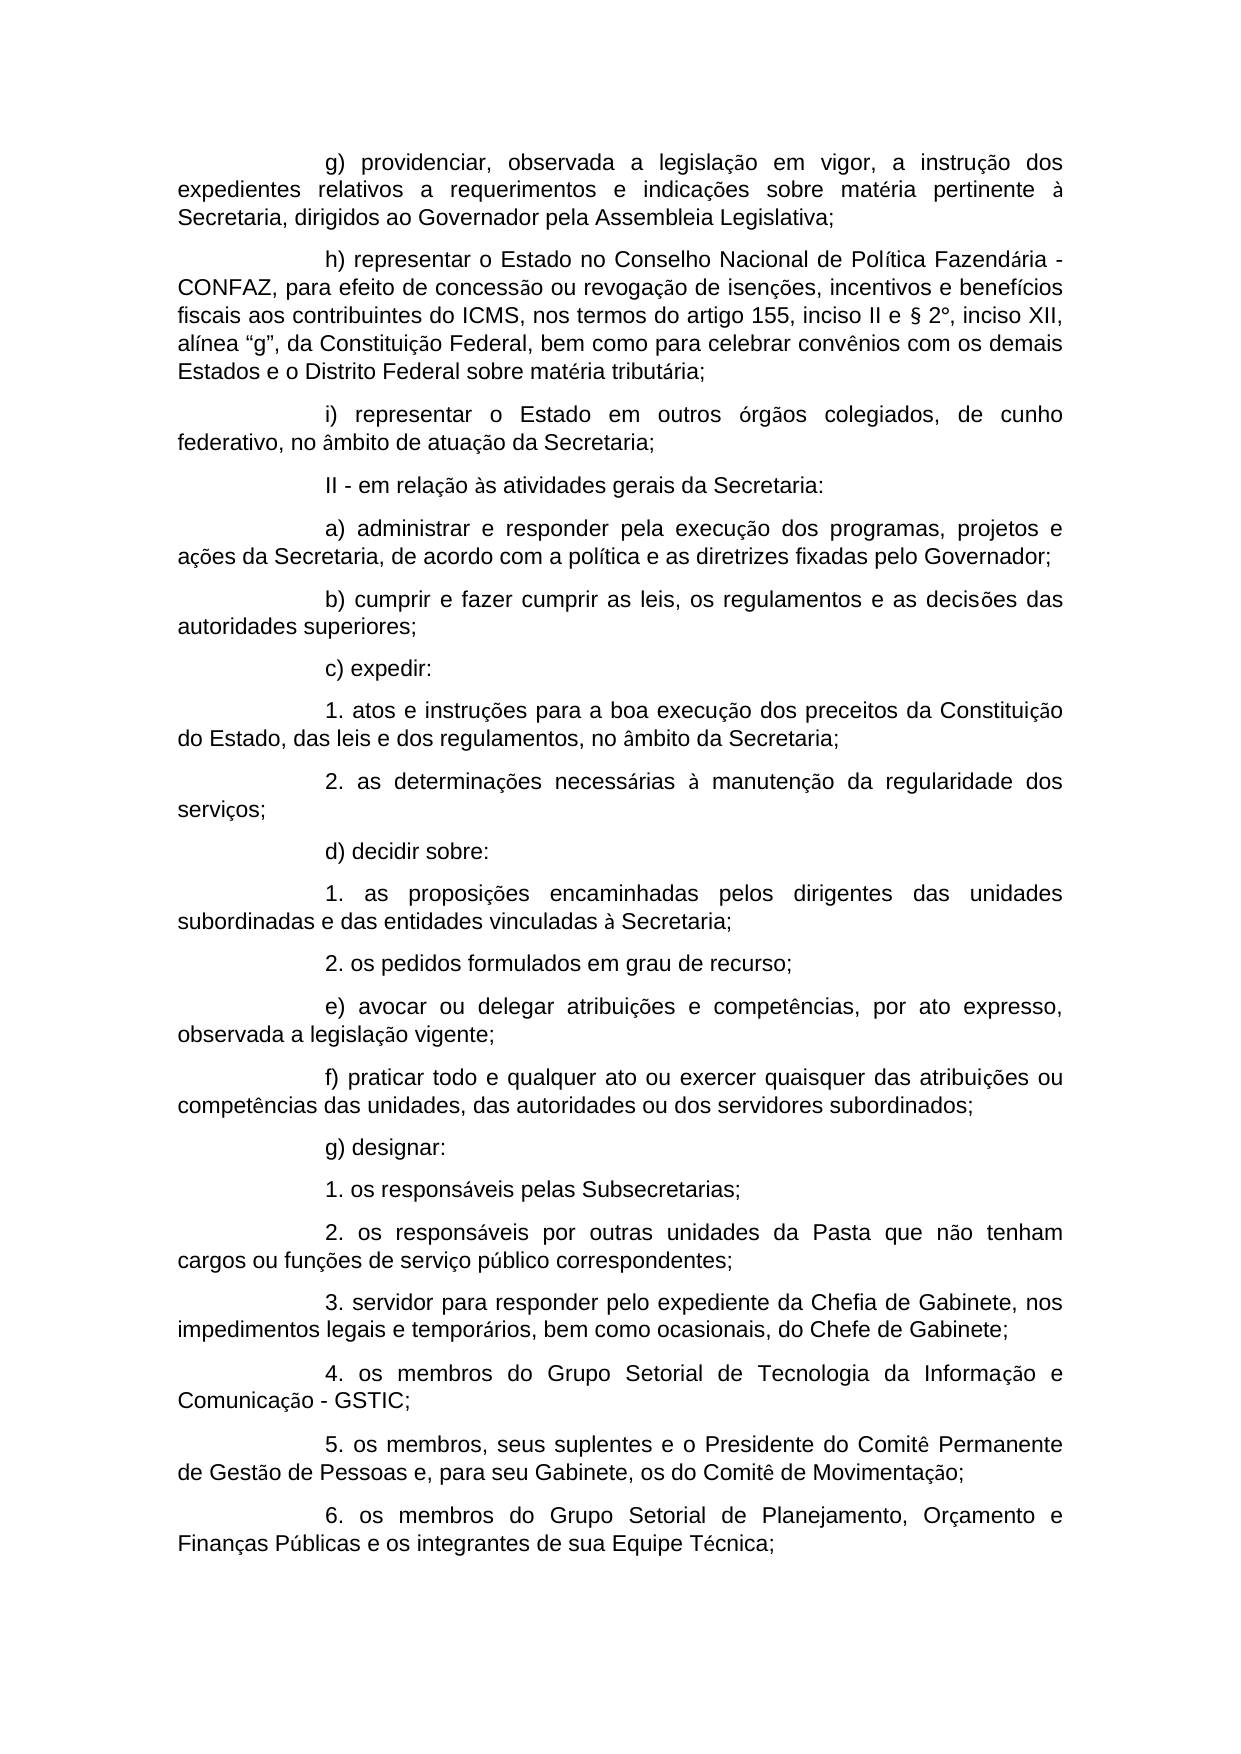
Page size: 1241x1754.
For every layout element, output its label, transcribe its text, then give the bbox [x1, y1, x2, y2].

text e) avocar ou delegar atribuições e competências, por ato expresso, observada a legislação vigente; [177, 992, 1063, 1048]
text a) administrar e responder pela execução dos programas, projetos e ações da Secretaria, de acordo com a política e as diretrizes fixadas pelo Governador; [177, 514, 1063, 570]
text 4. os membros do Grupo Setorial de Tecnologia da Informação e Comunicação - GSTIC; [177, 1359, 1063, 1415]
text 1. os responsáveis pelas Subsecretarias; [177, 1175, 1063, 1203]
text 2. os responsáveis por outras unidades da Pasta que não tenham cargos ou funções de serviço público correspondentes; [177, 1218, 1063, 1274]
text c) expedir: [177, 654, 1063, 681]
text 3. servidor para responder pelo expediente da Chefia de Gabinete, nos impedimentos legais e temporários, bem como ocasionais, do Chefe de Gabinete; [177, 1289, 1063, 1344]
text h) representar o Estado no Conselho Nacional de Política Fazendária - CONFAZ, para efeito de concessão ou revogação de isenções, incentivos e benefícios fiscais aos contribuintes do ICMS, nos termos do artigo 155, inciso II e § 2°, inciso XII, alínea “g”, da Constituição Federal, bem como para celebrar convênios com os demais Estados e o Distrito Federal sobre matéria tributária; [177, 245, 1063, 385]
text II - em relação às atividades gerais da Secretaria: [177, 471, 1063, 499]
text i) representar o Estado em outros órgãos colegiados, de cunho federativo, no âmbito de atuação da Secretaria; [177, 400, 1063, 456]
text g) providenciar, observada a legislação em vigor, a instrução dos expedientes relativos a requerimentos e indicações sobre matéria pertinente à Secretaria, dirigidos ao Governador pela Assembleia Legislativa; [177, 148, 1063, 230]
text d) decidir sobre: [177, 838, 1063, 864]
text 1. atos e instruções para a boa execução dos preceitos da Constituição do Estado, das leis e dos regulamentos, no âmbito da Secretaria; [177, 696, 1063, 752]
text f) praticar todo e qualquer ato ou exercer quaisquer das atribuições ou competências das unidades, das autoridades ou dos servidores subordinados; [177, 1063, 1063, 1119]
text 2. os pedidos formulados em grau de recurso; [177, 950, 1063, 977]
text g) designar: [177, 1134, 1063, 1160]
text 1. as proposições encaminhadas pelos dirigentes das unidades subordinadas e das entidades vinculadas à Secretaria; [177, 879, 1063, 935]
text 5. os membros, seus suplentes e o Presidente do Comitê Permanente de Gestão de Pessoas e, para seu Gabinete, os do Comitê de Movimentação; [177, 1430, 1063, 1486]
text 6. os membros do Grupo Setorial de Planejamento, Orçamento e Finanças Públicas e os integrantes de sua Equipe Técnica; [177, 1501, 1063, 1557]
text 2. as determinações necessárias à manutenção da regularidade dos serviços; [177, 767, 1063, 823]
text b) cumprir e fazer cumprir as leis, os regulamentos e as decisões das autoridades superiores; [177, 585, 1063, 639]
